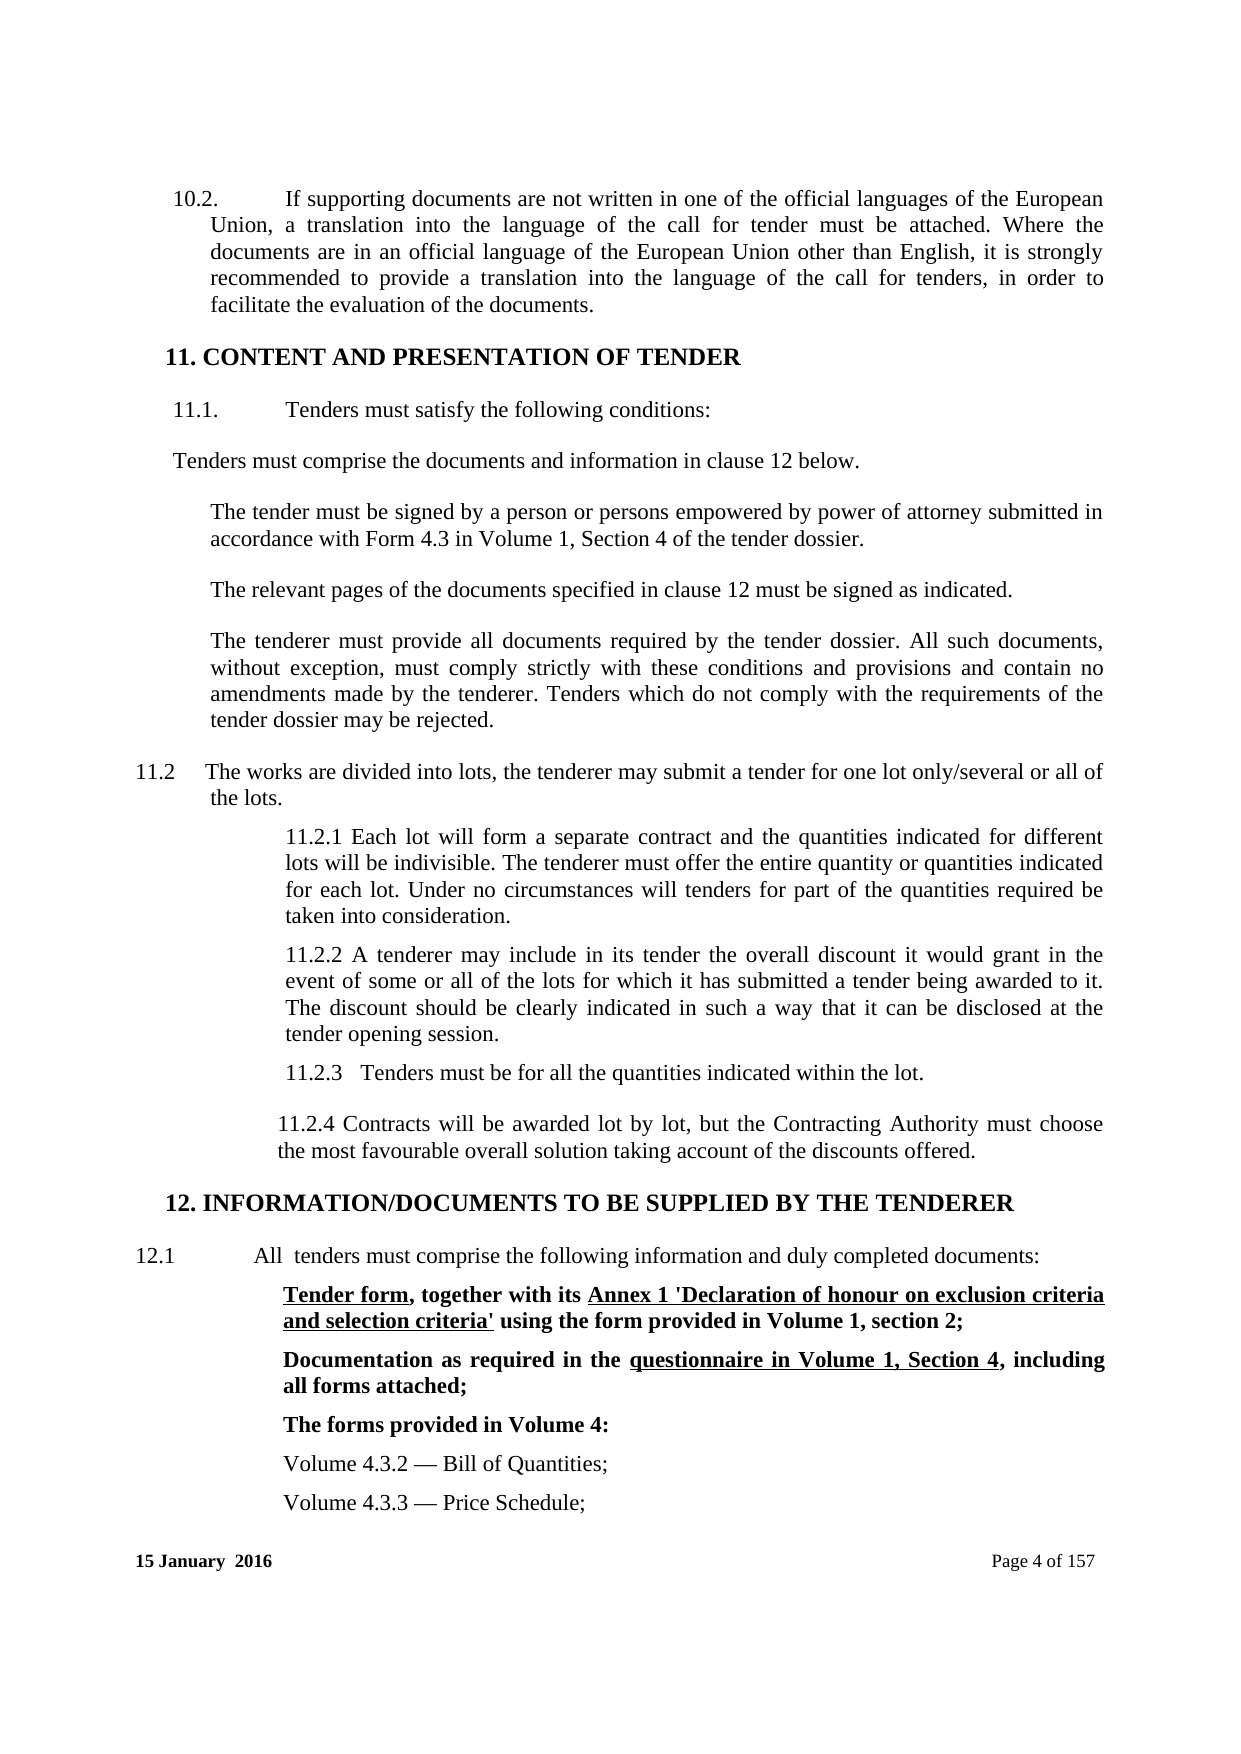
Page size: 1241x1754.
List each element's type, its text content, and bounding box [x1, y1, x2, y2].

text 11.2.1 Each lot will form a separate contract and the quantities indicated for different lots will be indivisible. The tenderer must offer the entire quantity or quantities indicated for each lot. Under no circumstances will tenders for part of the quantities required be taken into consideration. [285, 823, 1105, 928]
text Tender form, together with its Annex 1 'Declaration of honour on exclusion criteria and selection criteria' using the form provided in Volume 1, section 2; [283, 1281, 1105, 1333]
list If supporting documents are not written in one of the official languages of the European Union, a translation into the language of the call for tender must be attached. Where the documents are in an official language of the European Union other than English, it is strongly recommended to provide a translation into the language of the call for tenders, in order to facilitate the evaluation of the documents. [173, 185, 1105, 317]
list 11.2 The works are divided into lots, the tenderer may submit a tender for one lot only/several or all of the lots. [135, 758, 1105, 811]
list Tenders must satisfy the following conditions: [173, 396, 1105, 422]
text The tenderer must provide all documents required by the tender dossier. All such documents, without exception, must comply strictly with these conditions and provisions and contain no amendments made by the tenderer. Tenders which do not comply with the requirements of the tender dossier may be rejected. [210, 627, 1105, 733]
text The forms provided in Volume 4: [283, 1411, 1105, 1437]
text The tender must be signed by a person or persons empowered by power of attorney submitted in accordance with Form 4.3 in Volume 1, Section 4 of the tender dossier. [210, 498, 1105, 551]
text Tenders must comprise the documents and information in clause 12 below. [173, 447, 1105, 473]
list 12.1 All tenders must comprise the following information and duly completed documents: [135, 1242, 1105, 1268]
text Volume 4.3.2 — Bill of Quantities; [267, 1450, 1105, 1476]
text The relevant pages of the documents specified in clause 12 must be signed as indicated. [210, 576, 1105, 602]
list Tenders must be for all the quantities indicated within the lot. [285, 1059, 1105, 1085]
text Documentation as required in the questionnaire in Volume 1, Section 4, including all forms attached; [283, 1346, 1105, 1398]
list CONTENT AND PRESENTATION OF TENDER [165, 342, 1105, 371]
text 11.2.4 Contracts will be awarded lot by lot, but the Contracting Authority must choose the most favourable overall solution taking account of the discounts offered. [277, 1110, 1105, 1163]
text Volume 4.3.3 — Price Schedule; [267, 1489, 1105, 1515]
text 11.2.2 A tenderer may include in its tender the overall discount it would grant in the event of some or all of the lots for which it has submitted a tender being awarded to it. The discount should be clearly indicated in such a way that it can be disclosed at the tender opening session. [285, 941, 1105, 1046]
list INFORMATION/DOCUMENTS TO BE SUPPLIED BY THE TENDERER [165, 1188, 1105, 1217]
